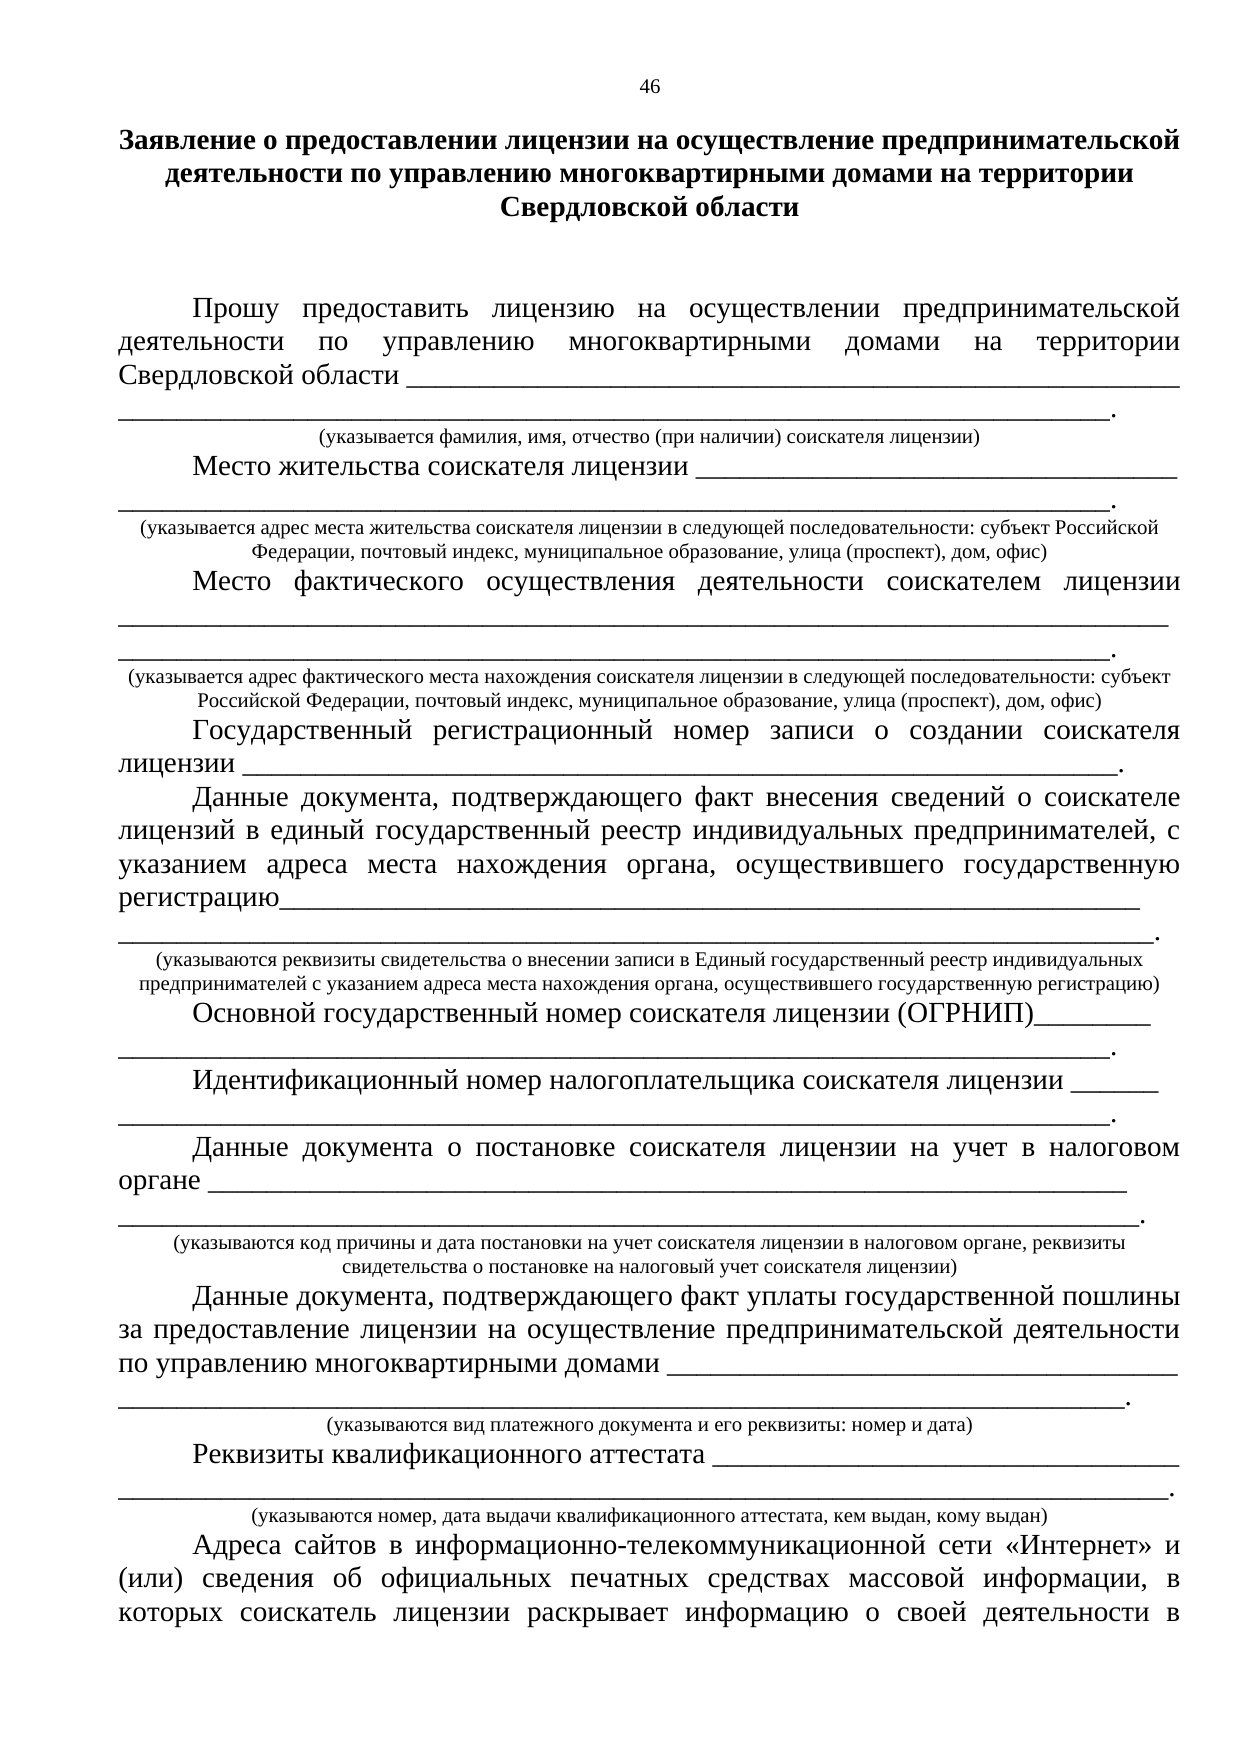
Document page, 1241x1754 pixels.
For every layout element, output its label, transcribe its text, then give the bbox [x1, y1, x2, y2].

text Основной государственный номер соискателя лицензии (ОГРНИП)________ [118, 995, 1181, 1028]
text (указываются вид платежного документа и его реквизиты: номер и дата) [118, 1412, 1181, 1436]
text Реквизиты квалификационного аттестата ________________________________ [118, 1436, 1181, 1469]
text ______________________________________________________________________. [118, 1196, 1181, 1229]
text ____________________________________________________________________. [118, 481, 1181, 515]
text (указываются код причины и дата постановки на учет соискателя лицензии в налоговом органе, реквизиты свидетельства о постановке на налоговый учет соискателя лицензии) [118, 1229, 1181, 1278]
text ____________________________________________________________________. [118, 1095, 1181, 1129]
text _______________________________________________________________________. [118, 913, 1181, 947]
text Место фактического осуществления деятельности соискателем лицензии ____________________________________________________________________________________________________________________________________________. [118, 563, 1181, 664]
text Данные документа, подтверждающего факт внесения сведений о соискателе лицензий в единый государственный реестр индивидуальных предпринимателей, с указанием адреса места нахождения органа, осуществившего государственную регистрацию___________________________________________________________ [118, 779, 1181, 913]
text (указываются номер, дата выдачи квалификационного аттестата, кем выдан, кому выдан) [118, 1503, 1181, 1527]
text _____________________________________________________________________. [118, 1378, 1181, 1412]
text Данные документа о постановке соискателя лицензии на учет в налоговом органе _______________________________________________________________ [118, 1129, 1181, 1196]
text Данные документа, подтверждающего факт уплаты государственной пошлины за предоставление лицензии на осуществление предпринимательской деятельности по управлению многоквартирными домами ___________________________________ [118, 1278, 1181, 1378]
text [118, 1527, 1181, 1628]
text Идентификационный номер налогоплательщика соискателя лицензии ______ [118, 1062, 1181, 1095]
text Заявление о предоставлении лицензии на осуществление предпринимательской деятельности по управлению многоквартирными домами на территории Свердловской области [118, 122, 1181, 223]
text ____________________________________________________________________. [118, 390, 1181, 424]
text Место жительства соискателя лицензии _________________________________ [118, 448, 1181, 481]
text Государственный регистрационный номер записи о создании соискателя лицензии ____________________________________________________________. [118, 712, 1181, 779]
text Прошу предоставить лицензию на осуществлении предпринимательской деятельности по управлению многоквартирными домами на территории Свердловской области _____________________________________________________ [118, 290, 1181, 390]
text (указывается фамилия, имя, отчество (при наличии) соискателя лицензии) [118, 424, 1181, 448]
text (указывается адрес места жительства соискателя лицензии в следующей последовательности: субъект Российской Федерации, почтовый индекс, муниципальное образование, улица (проспект), дом, офис) [118, 515, 1181, 563]
text ____________________________________________________________________. [118, 1028, 1181, 1062]
text ________________________________________________________________________. [118, 1469, 1181, 1503]
text (указываются реквизиты свидетельства о внесении записи в Единый государственный реестр индивидуальных предпринимателей с указанием адреса места нахождения органа, осуществившего государственную регистрацию) [118, 947, 1181, 995]
text (указывается адрес фактического места нахождения соискателя лицензии в следующей последовательности: субъект Российской Федерации, почтовый индекс, муниципальное образование, улица (проспект), дом, офис) [118, 664, 1181, 712]
